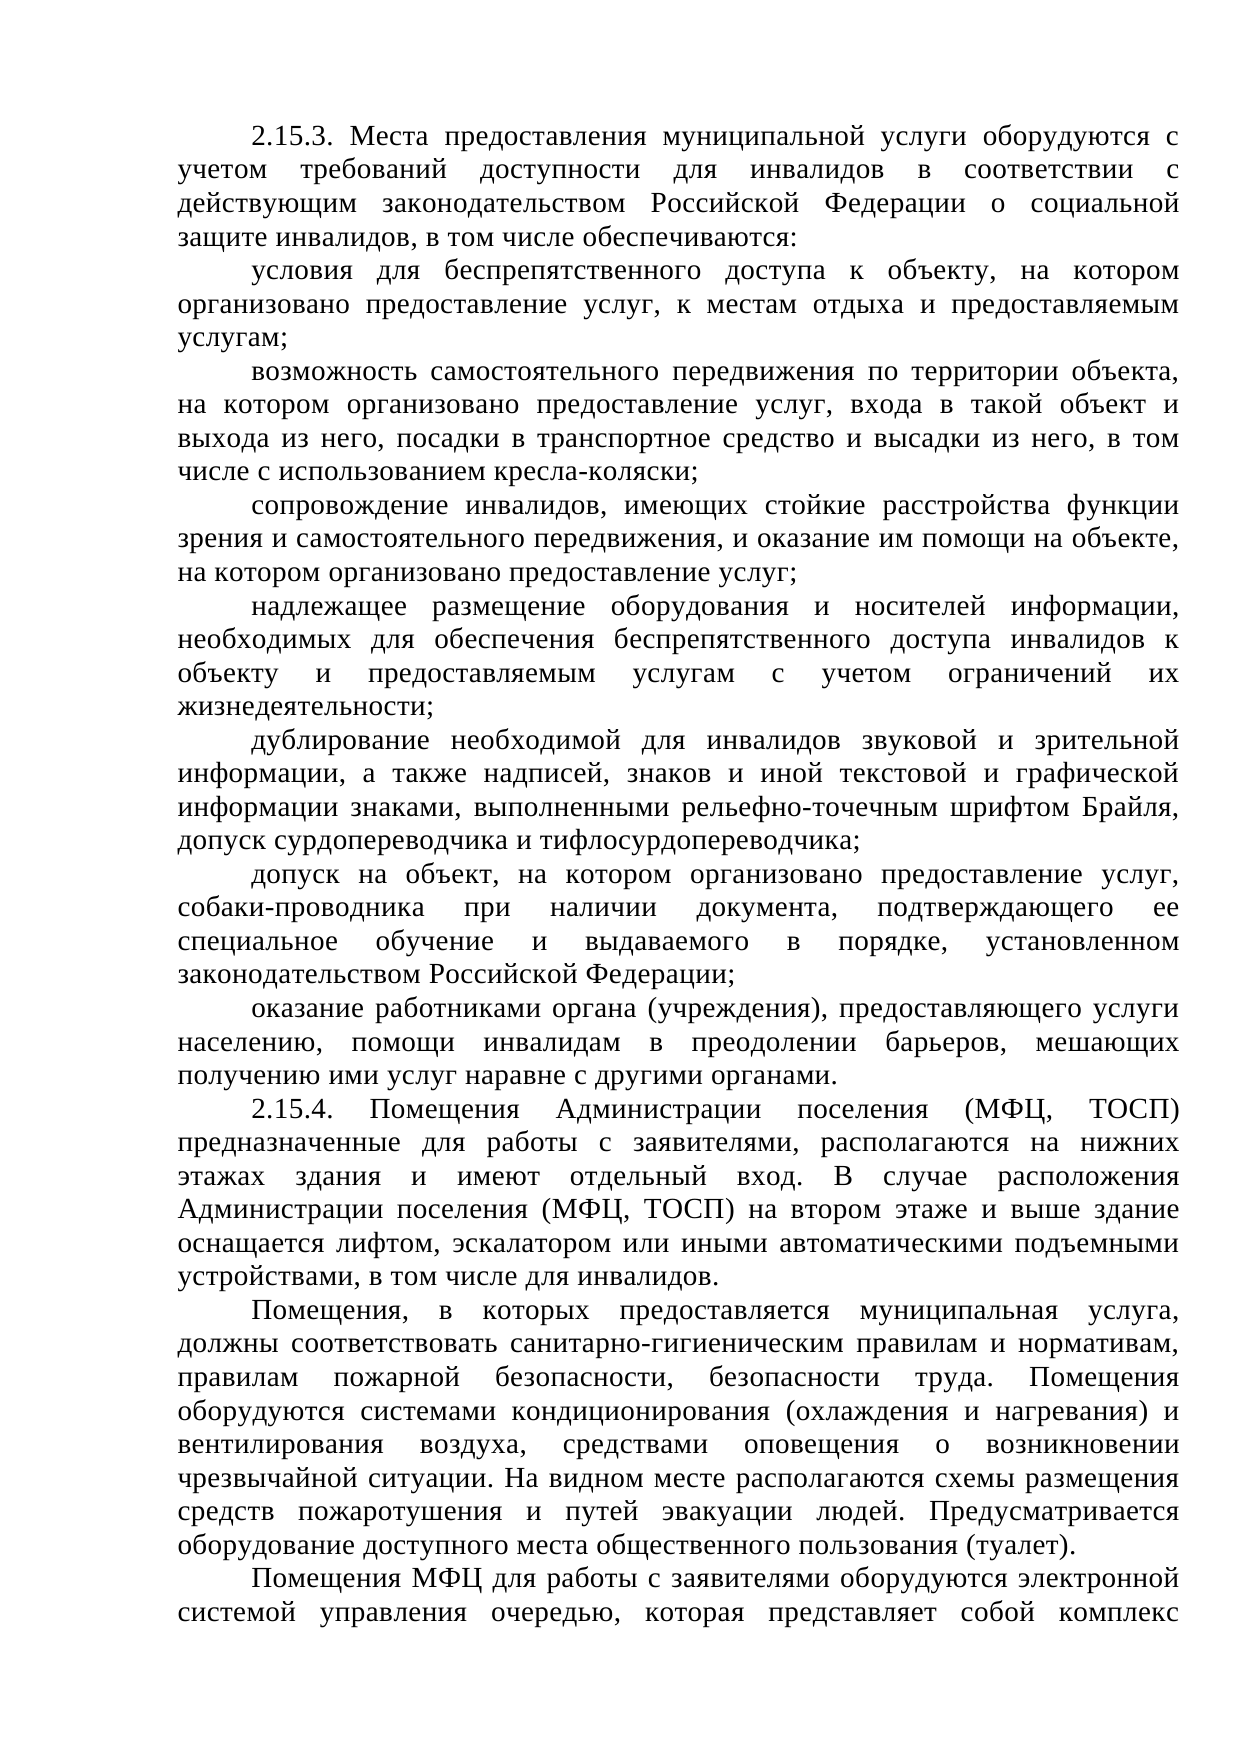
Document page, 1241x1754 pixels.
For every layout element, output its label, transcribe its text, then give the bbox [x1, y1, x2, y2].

text дублирование необходимой для инвалидов звуковой и зрительной информации, а также надписей, знаков и иной текстовой и графической информации знаками, выполненными рельефно-точечным шрифтом Брайля, допуск сурдопереводчика и тифлосурдопереводчика; [177, 722, 1181, 856]
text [177, 1560, 1181, 1627]
text возможность самостоятельного передвижения по территории объекта, на котором организовано предоставление услуг, входа в такой объект и выхода из него, посадки в транспортное средство и высадки из него, в том числе с использованием кресла-коляски; [177, 353, 1181, 487]
text допуск на объект, на котором организовано предоставление услуг, собаки-проводника при наличии документа, подтверждающего ее специальное обучение и выдаваемого в порядке, установленном законодательством Российской Федерации; [177, 856, 1181, 990]
text условия для беспрепятственного доступа к объекту, на котором организовано предоставление услуг, к местам отдыха и предоставляемым услугам; [177, 252, 1181, 353]
text оказание работниками органа (учреждения), предоставляющего услуги населению, помощи инвалидам в преодолении барьеров, мешающих получению ими услуг наравне с другими органами. [177, 990, 1181, 1091]
text надлежащее размещение оборудования и носителей информации, необходимых для обеспечения беспрепятственного доступа инвалидов к объекту и предоставляемым услугам с учетом ограничений их жизнедеятельности; [177, 588, 1181, 722]
text Помещения, в которых предоставляется муниципальная услуга, должны соответствовать санитарно-гигиеническим правилам и нормативам, правилам пожарной безопасности, безопасности труда. Помещения оборудуются системами кондиционирования (охлаждения и нагревания) и вентилирования воздуха, средствами оповещения о возникновении чрезвычайной ситуации. На видном месте располагаются схемы размещения средств пожаротушения и путей эвакуации людей. Предусматривается оборудование доступного места общественного пользования (туалет). [177, 1292, 1181, 1560]
text сопровождение инвалидов, имеющих стойкие расстройства функции зрения и самостоятельного передвижения, и оказание им помощи на объекте, на котором организовано предоставление услуг; [177, 487, 1181, 588]
text 2.15.4. Помещения Администрации поселения (МФЦ, ТОСП) предназначенные для работы с заявителями, располагаются на нижних этажах здания и имеют отдельный вход. В случае расположения Администрации поселения (МФЦ, ТОСП) на втором этаже и выше здание оснащается лифтом, эскалатором или иными автоматическими подъемными устройствами, в том числе для инвалидов. [177, 1091, 1181, 1292]
text 2.15.3. Места предоставления муниципальной услуги оборудуются с учетом требований доступности для инвалидов в соответствии с действующим законодательством Российской Федерации о социальной защите инвалидов, в том числе обеспечиваются: [177, 118, 1181, 252]
